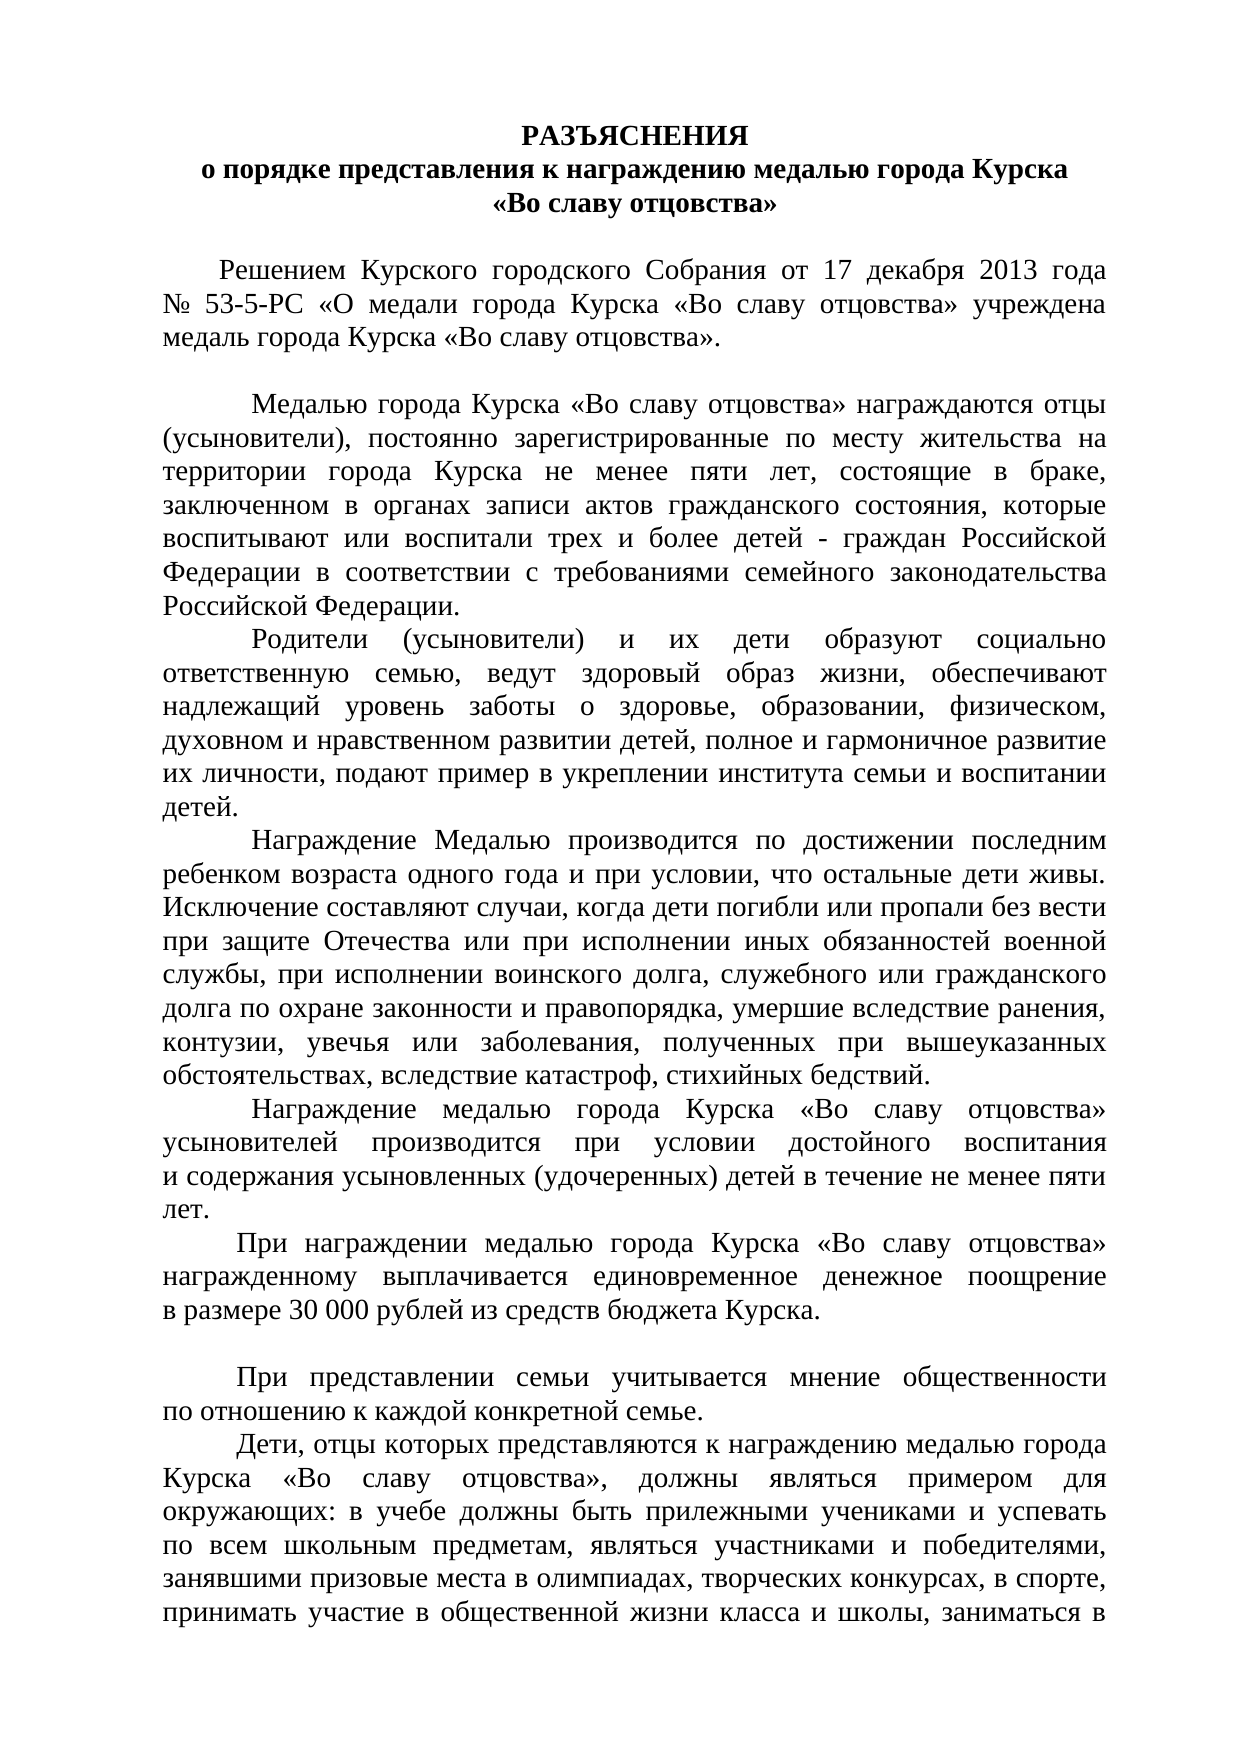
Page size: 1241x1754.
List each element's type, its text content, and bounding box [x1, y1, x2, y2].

text Награждение Медалью производится по достижении последним ребенком возраста одного года и при условии, что остальные дети живы. Исключение составляют случаи, когда дети погибли или пропали без вести при защите Отечества или при исполнении иных обязанностей военной службы, при исполнении воинского долга, служебного или гражданского долга по охране законности и правопорядка, умершие вследствие ранения, контузии, увечья или заболевания, полученных при вышеуказанных обстоятельствах, вследствие катастроф, стихийных бедствий. [162, 822, 1107, 1091]
text Решением Курского городского Собрания от 17 декабря 2013 года № 53-5-РС «О медали города Курска «Во славу отцовства» учреждена медаль города Курска «Во славу отцовства». [162, 252, 1107, 353]
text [162, 1426, 1107, 1627]
text При представлении семьи учитывается мнение общественности по отношению к каждой конкретной семье. [162, 1359, 1107, 1426]
text Награждение медалью города Курска «Во славу отцовства» усыновителей производится при условии достойного воспитания и содержания усыновленных (удочеренных) детей в течение не менее пяти лет. [162, 1091, 1107, 1225]
text При награждении медалью города Курска «Во славу отцовства» награжденному выплачивается единовременное денежное поощрение в размере 30 000 рублей из средств бюджета Курска. [162, 1225, 1107, 1326]
text Родители (усыновители) и их дети образуют социально ответственную семью, ведут здоровый образ жизни, обеспечивают надлежащий уровень заботы о здоровье, образовании, физическом, духовном и нравственном развитии детей, полное и гармоничное развитие их личности, подают пример в укреплении института семьи и воспитании детей. [162, 621, 1107, 822]
text о порядке представления к награждению медалью города Курска [162, 152, 1107, 185]
text «Во славу отцовства» [162, 185, 1107, 219]
text Медалью города Курска «Во славу отцовства» награждаются отцы (усыновители), постоянно зарегистрированные по месту жительства на территории города Курска не менее пяти лет, состоящие в браке, заключенном в органах записи актов гражданского состояния, которые воспитывают или воспитали трех и более детей - граждан Российской Федерации в соответствии с требованиями семейного законодательства Российской Федерации. [162, 386, 1107, 621]
text РАЗЪЯСНЕНИЯ [162, 118, 1107, 152]
